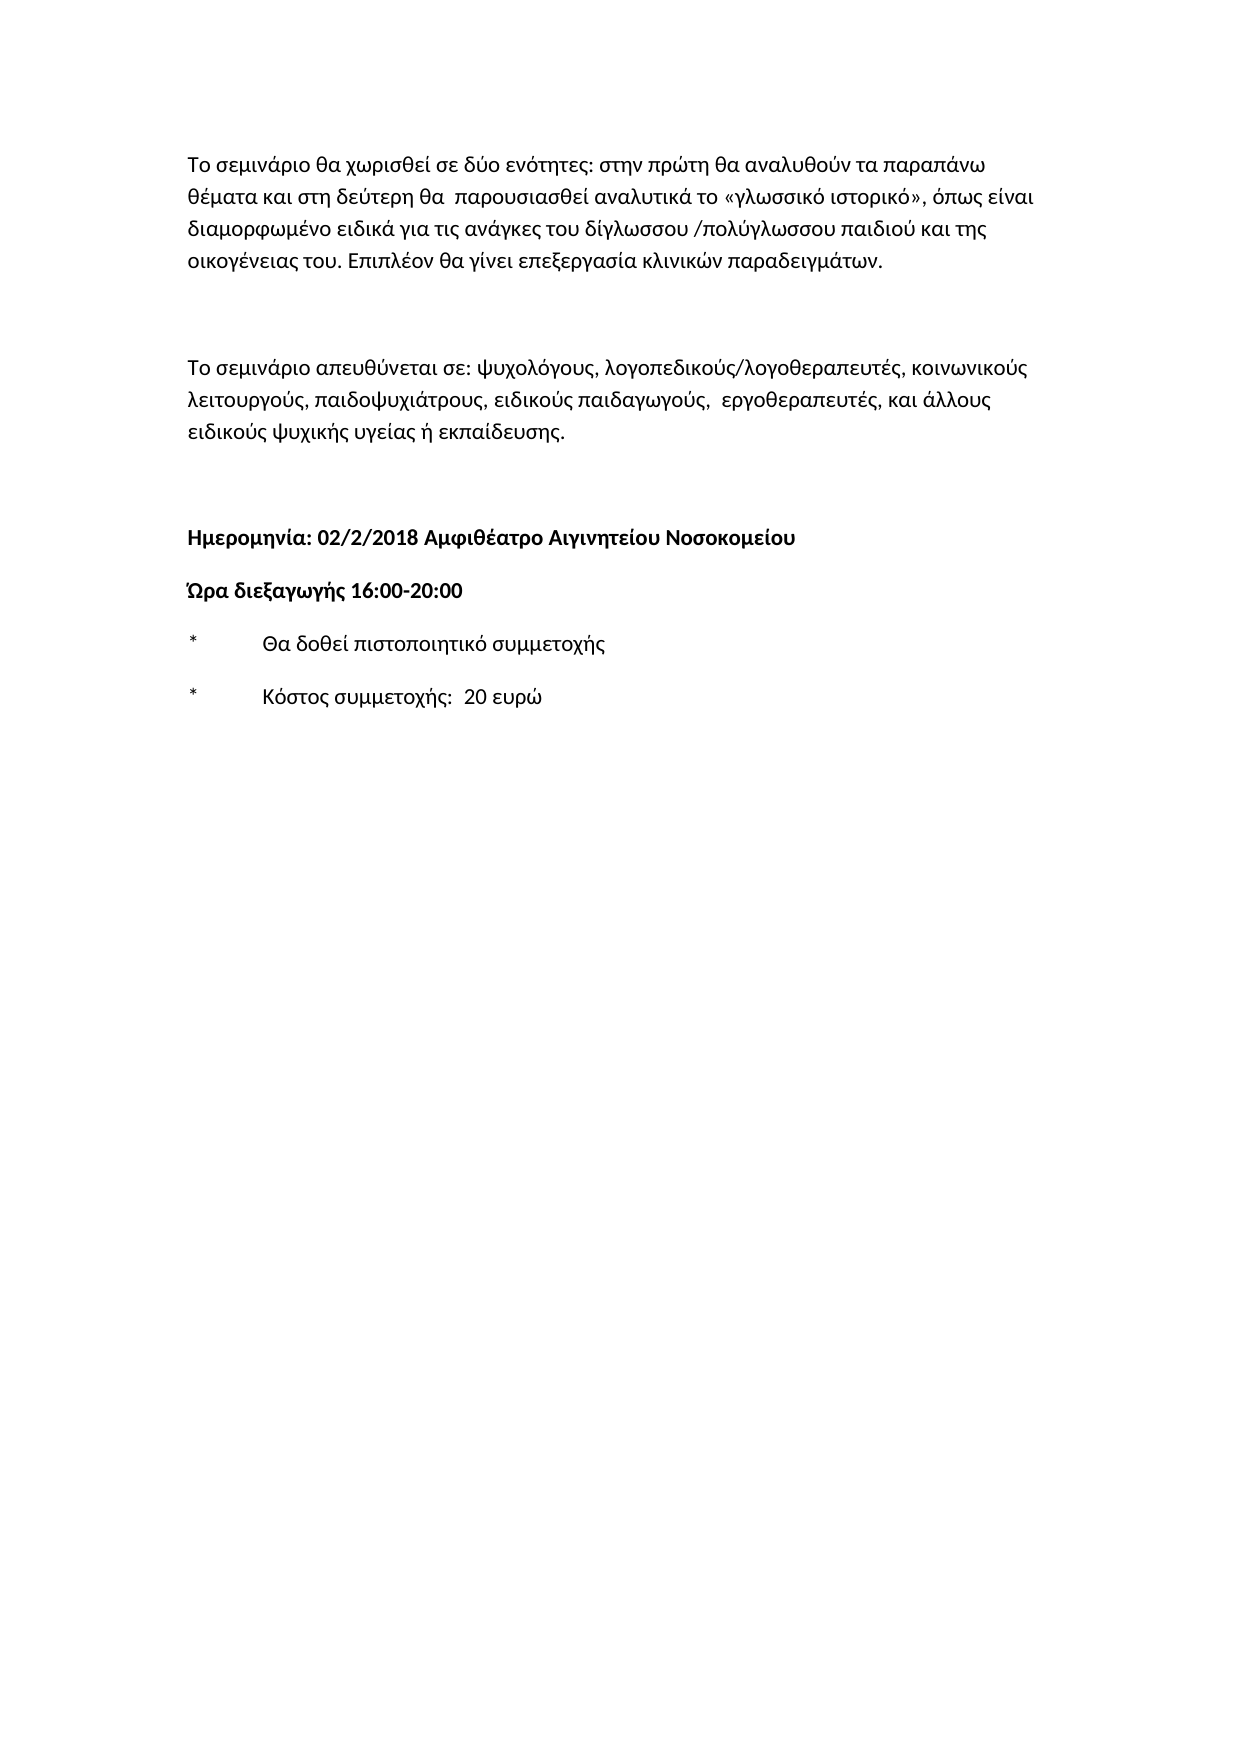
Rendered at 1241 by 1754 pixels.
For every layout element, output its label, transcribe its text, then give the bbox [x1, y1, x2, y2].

text Ώρα διεξαγωγής 16:00-20:00 [187, 576, 1053, 604]
text Το σεμινάριο θα χωρισθεί σε δύο ενότητες: στην πρώτη θα αναλυθούν τα παραπάνω θέματα και στη δεύτερη θα παρουσιασθεί αναλυτικά το «γλωσσικό ιστορικό», όπως είναι διαμορφωμένο ειδικά για τις ανάγκες του δίγλωσσου /πολύγλωσσου παιδιού και της οικογένειας του. Επιπλέον θα γίνει επεξεργασία κλινικών παραδειγμάτων. [187, 150, 1053, 274]
list Θα δοθεί πιστοποιητικό συμμετοχής [187, 629, 1053, 657]
text Το σεμινάριο απευθύνεται σε: ψυχολόγους, λογοπεδικούς/λογοθεραπευτές, κοινωνικούς λειτουργούς, παιδοψυχιάτρους, ειδικούς παιδαγωγούς, εργοθεραπευτές, και άλλους ειδικούς ψυχικής υγείας ή εκπαίδευσης. [187, 353, 1053, 445]
list Κόστος συμμετοχής: 20 ευρώ [187, 682, 1053, 710]
text Ημερομηνία: 02/2/2018 Αμφιθέατρο Αιγινητείου Νοσοκομείου [187, 523, 1053, 551]
